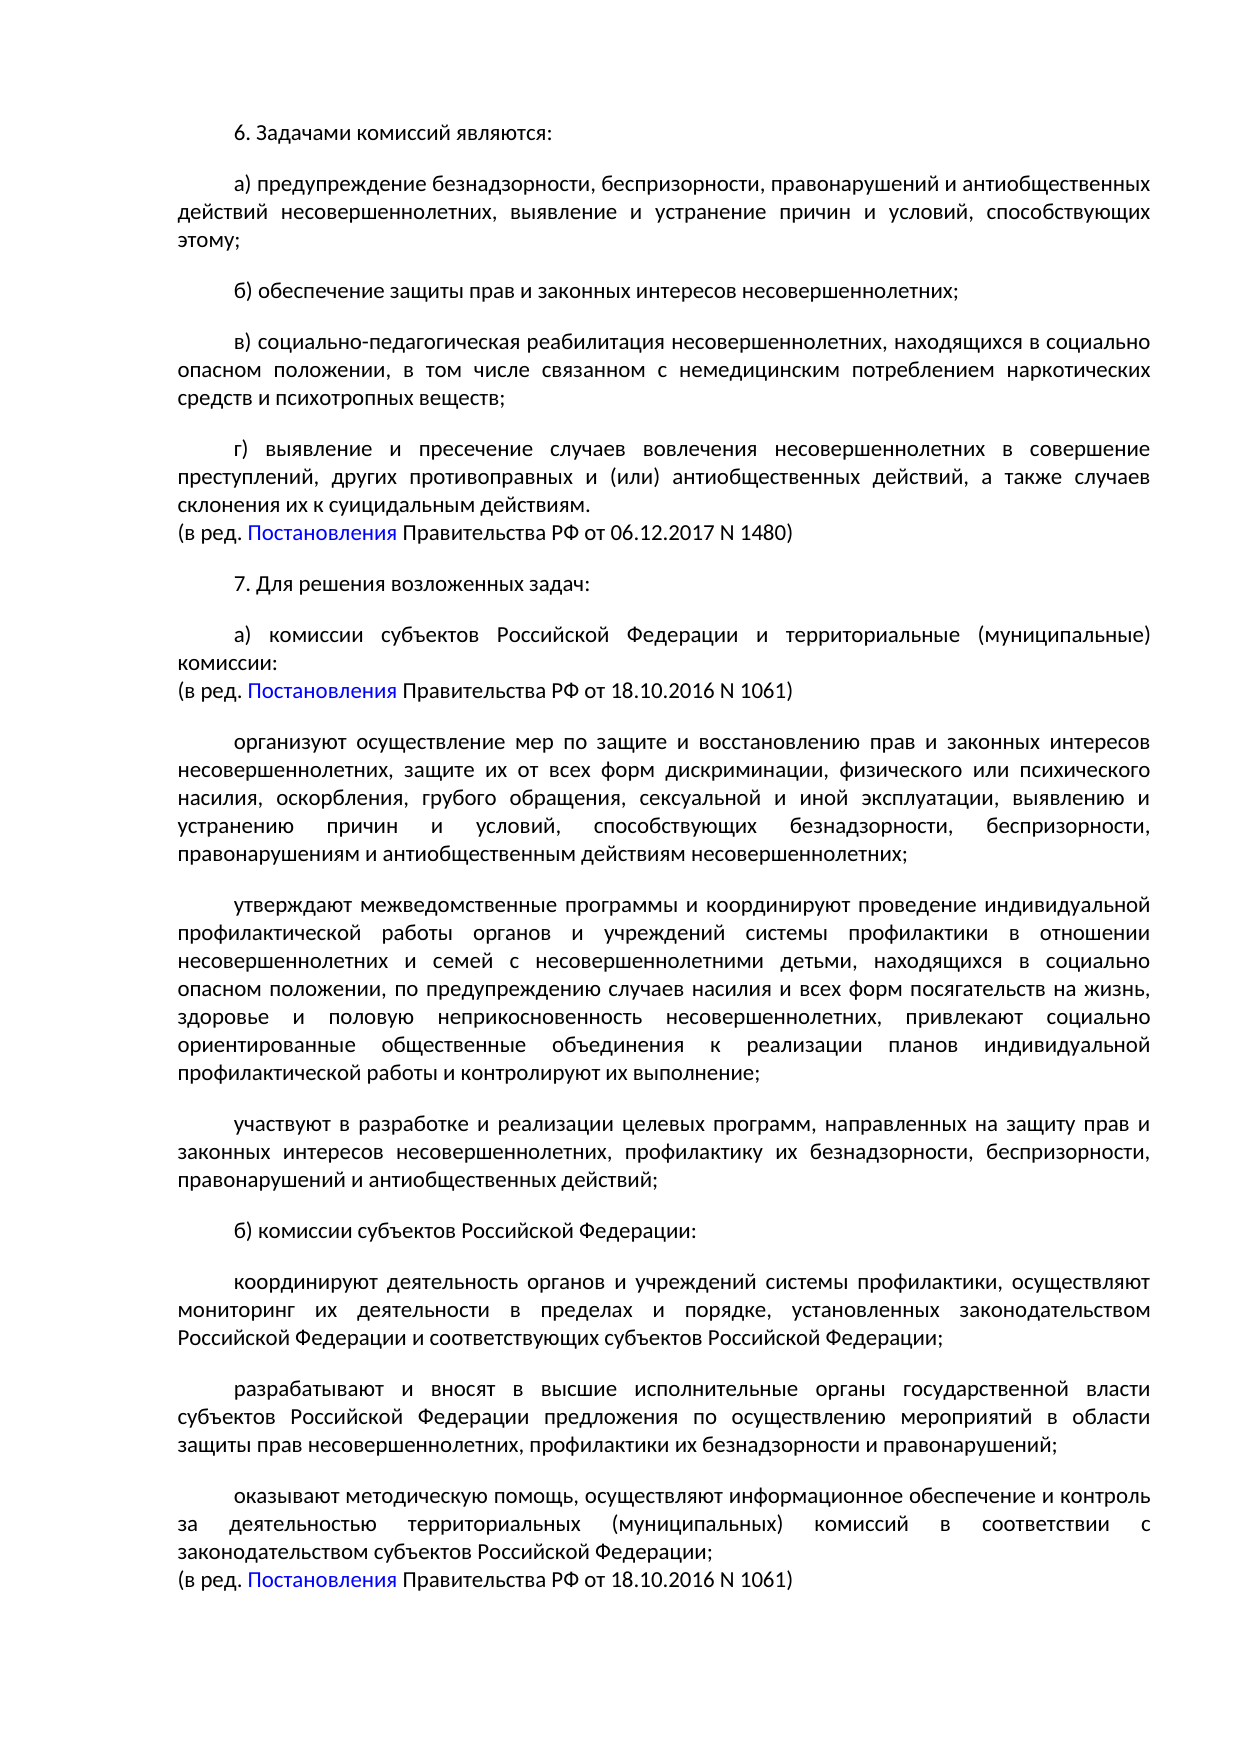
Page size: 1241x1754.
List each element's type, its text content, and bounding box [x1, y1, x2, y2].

text (в ред. Постановления Правительства РФ от 18.10.2016 N 1061) [177, 676, 1152, 704]
text б) обеспечение защиты прав и законных интересов несовершеннолетних; [177, 276, 1152, 304]
text координируют деятельность органов и учреждений системы профилактики, осуществляют мониторинг их деятельности в пределах и порядке, установленных законодательством Российской Федерации и соответствующих субъектов Российской Федерации; [177, 1267, 1152, 1351]
text разрабатывают и вносят в высшие исполнительные органы государственной власти субъектов Российской Федерации предложения по осуществлению мероприятий в области защиты прав несовершеннолетних, профилактики их безнадзорности и правонарушений; [177, 1374, 1152, 1458]
text в) социально-педагогическая реабилитация несовершеннолетних, находящихся в социально опасном положении, в том числе связанном с немедицинским потреблением наркотических средств и психотропных веществ; [177, 327, 1152, 411]
text участвуют в разработке и реализации целевых программ, направленных на защиту прав и законных интересов несовершеннолетних, профилактику их безнадзорности, беспризорности, правонарушений и антиобщественных действий; [177, 1109, 1152, 1193]
text г) выявление и пресечение случаев вовлечения несовершеннолетних в совершение преступлений, других противоправных и (или) антиобщественных действий, а также случаев склонения их к суицидальным действиям. [177, 434, 1152, 518]
text 6. Задачами комиссий являются: [177, 118, 1152, 146]
text а) комиссии субъектов Российской Федерации и территориальные (муниципальные) комиссии: [177, 620, 1152, 676]
text 7. Для решения возложенных задач: [177, 569, 1152, 597]
text (в ред. Постановления Правительства РФ от 18.10.2016 N 1061) [177, 1565, 1152, 1593]
text а) предупреждение безнадзорности, беспризорности, правонарушений и антиобщественных действий несовершеннолетних, выявление и устранение причин и условий, способствующих этому; [177, 169, 1152, 253]
text утверждают межведомственные программы и координируют проведение индивидуальной профилактической работы органов и учреждений системы профилактики в отношении несовершеннолетних и семей с несовершеннолетними детьми, находящихся в социально опасном положении, по предупреждению случаев насилия и всех форм посягательств на жизнь, здоровье и половую неприкосновенность несовершеннолетних, привлекают социально ориентированные общественные объединения к реализации планов индивидуальной профилактической работы и контролируют их выполнение; [177, 890, 1152, 1086]
text б) комиссии субъектов Российской Федерации: [177, 1216, 1152, 1244]
text организуют осуществление мер по защите и восстановлению прав и законных интересов несовершеннолетних, защите их от всех форм дискриминации, физического или психического насилия, оскорбления, грубого обращения, сексуальной и иной эксплуатации, выявлению и устранению причин и условий, способствующих безнадзорности, беспризорности, правонарушениям и антиобщественным действиям несовершеннолетних; [177, 727, 1152, 867]
text (в ред. Постановления Правительства РФ от 06.12.2017 N 1480) [177, 518, 1152, 546]
text оказывают методическую помощь, осуществляют информационное обеспечение и контроль за деятельностью территориальных (муниципальных) комиссий в соответствии с законодательством субъектов Российской Федерации; [177, 1481, 1152, 1565]
